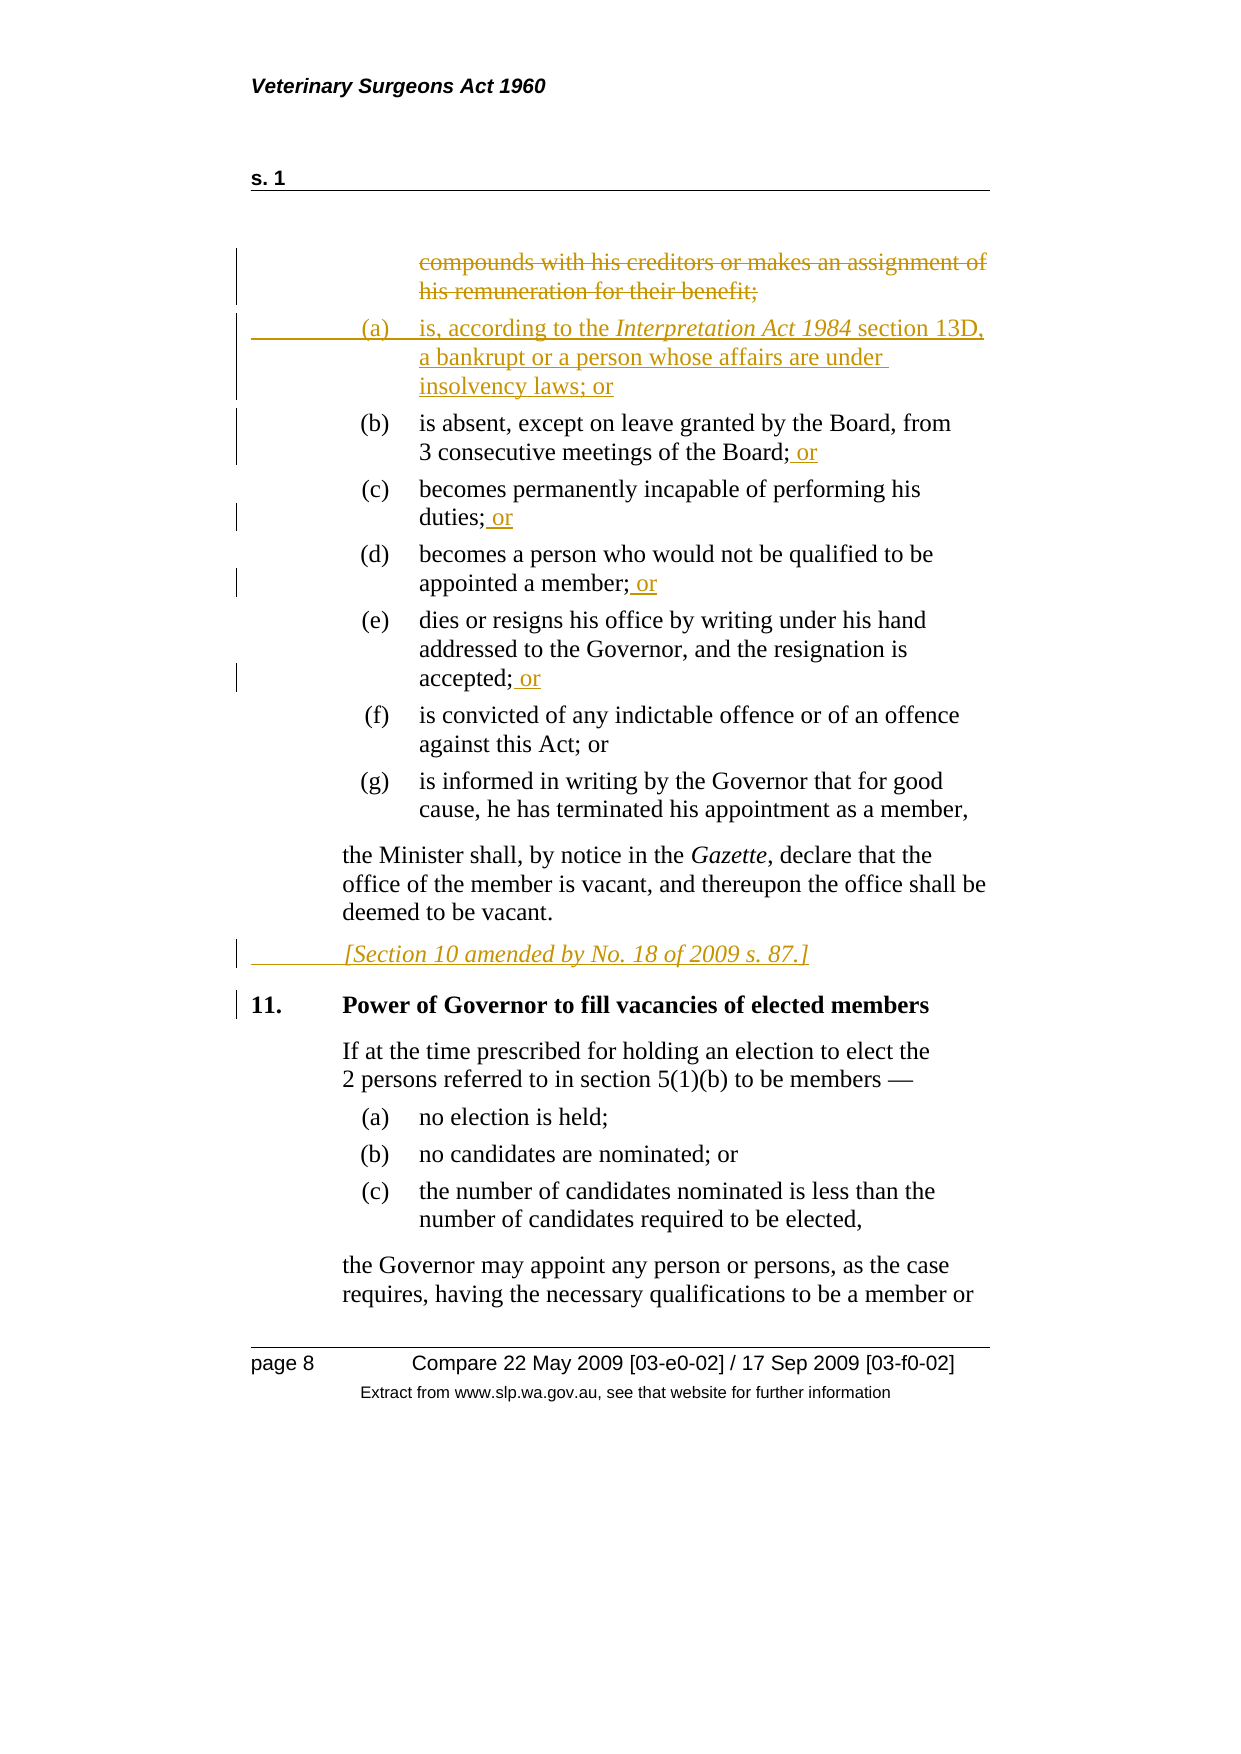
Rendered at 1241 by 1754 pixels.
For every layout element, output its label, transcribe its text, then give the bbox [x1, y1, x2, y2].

text the Minister shall, by notice in the Gazette, declare that the office of the member is vacant, and thereupon the office shall be deemed to be vacant. [251, 840, 990, 926]
text (c) the number of candidates nominated is less than the number of candidates required to be elected, [251, 1176, 990, 1233]
text If at the time prescribed for holding an election to elect the 2 persons referred to in section 5(1)(b) to be members — [251, 1036, 990, 1093]
subtitle 11. Power of Governor to fill vacancies of elected members [251, 990, 990, 1019]
text (b) no candidates are nominated; or [251, 1139, 990, 1167]
text (a) no election is held; [251, 1102, 990, 1130]
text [251, 1250, 990, 1307]
text (g) is informed in writing by the Governor that for good cause, he has terminated his appointment as a member, [251, 766, 990, 823]
text (f) is convicted of any indictable offence or of an offence against this Act; or [251, 700, 990, 757]
text (b) is absent, except on leave granted by the Board, from 3 consecutive meetings of the Board; [251, 408, 990, 465]
text (e) dies or resigns his office by writing under his hand addressed to the Governor, and the resignation is accepted; [251, 605, 990, 692]
text (c) becomes permanently incapable of performing his duties; [251, 474, 990, 531]
text (d) becomes a person who would not be qualified to be appointed a member; [251, 539, 990, 597]
